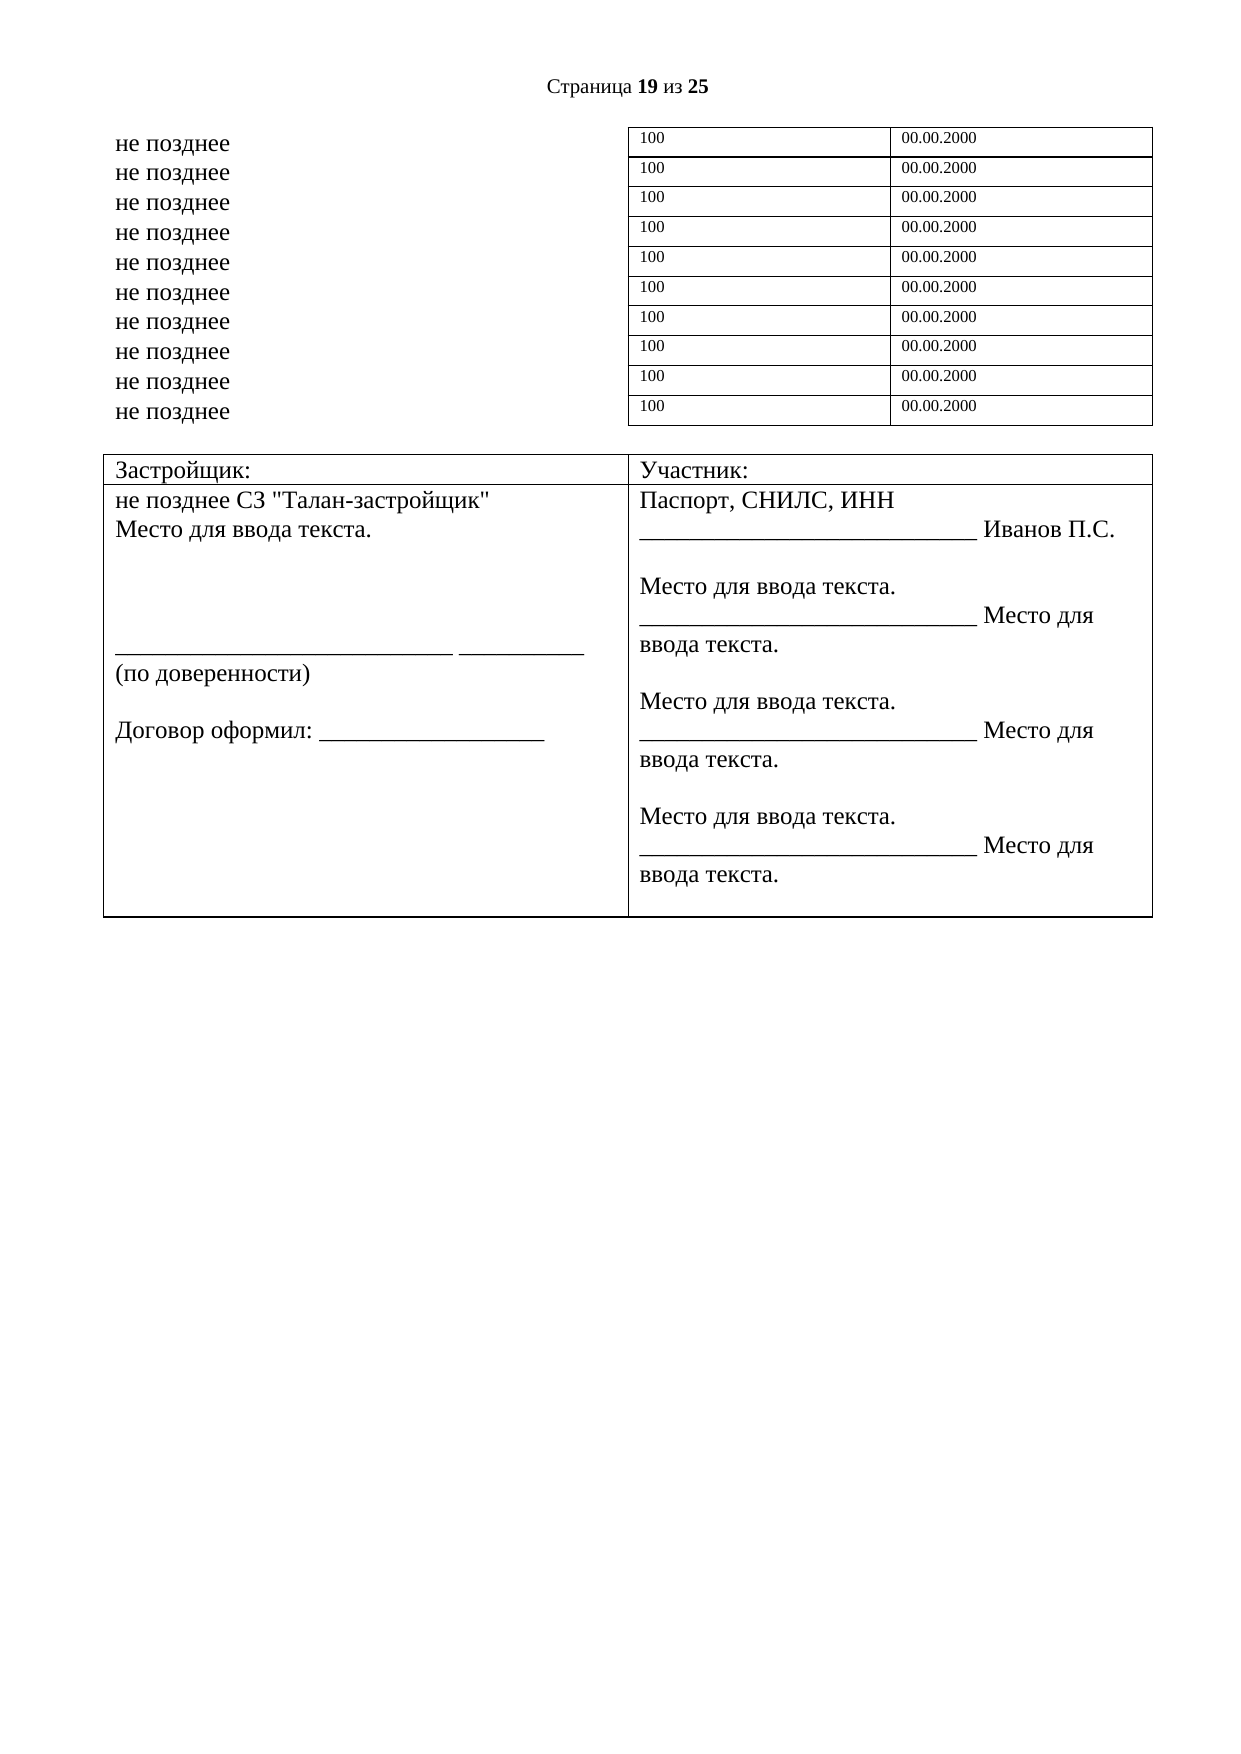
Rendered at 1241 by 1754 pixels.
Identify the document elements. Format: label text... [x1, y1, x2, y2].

table_cell ___________________________ (по доверенности) Договор оформил: [104, 485, 628, 916]
table_header Застройщик: [104, 455, 628, 484]
table_header Участник: [629, 455, 1152, 484]
table_cell ___________________________ [629, 485, 1152, 916]
